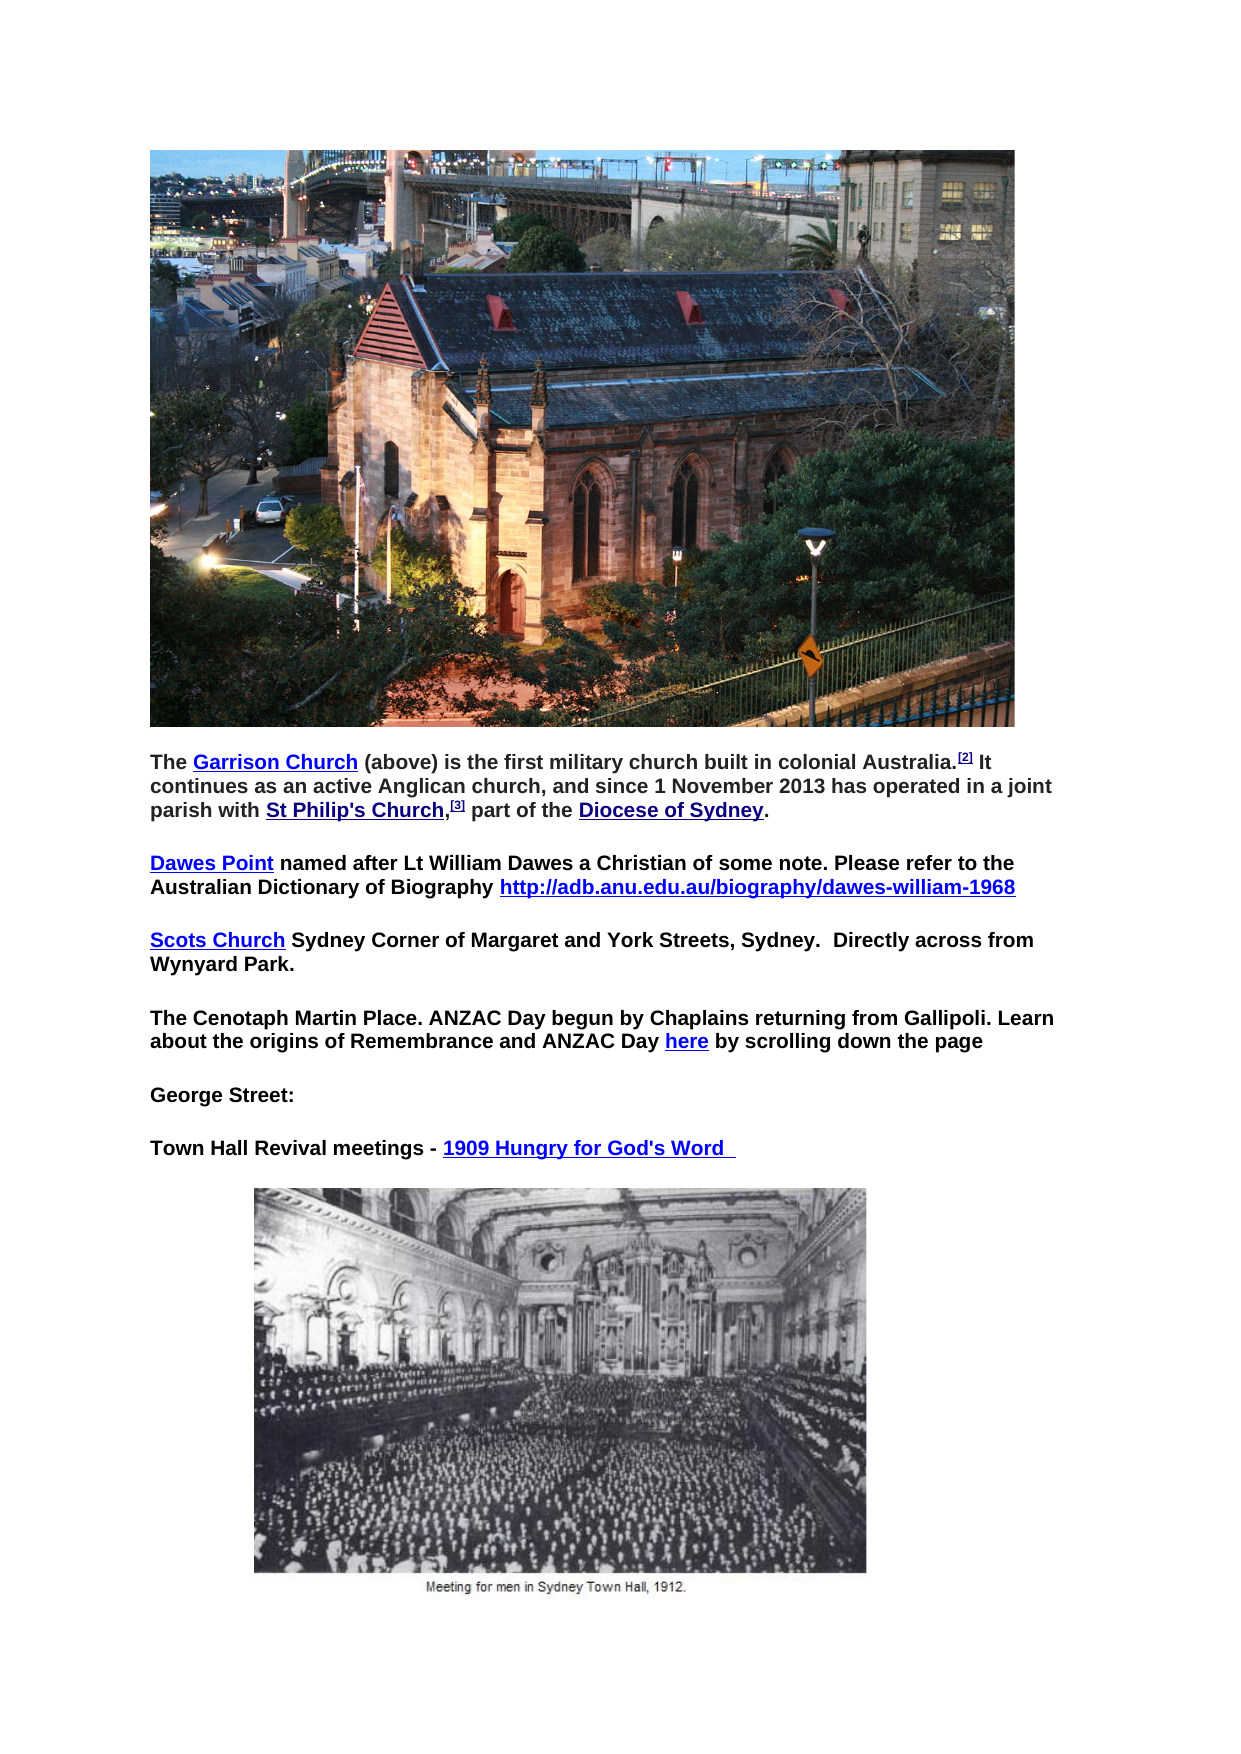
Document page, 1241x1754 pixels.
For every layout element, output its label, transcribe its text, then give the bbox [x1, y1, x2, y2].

text The Cenotaph Martin Place. ANZAC Day begun by Chaplains returning from Gallipoli. Learn about the origins of Remembrance and ANZAC Day here by scrolling down the page [150, 1005, 1090, 1053]
picture [150, 150, 1015, 727]
text Scots Church Sydney Corner of Margaret and York Streets, Sydney. Directly across from Wynyard Park. [150, 928, 1090, 976]
text George Street: [150, 1082, 1090, 1106]
picture [254, 1188, 867, 1599]
text Dawes Point named after Lt William Dawes a Christian of some note. Please refer to the Australian Dictionary of Biography http://adb.anu.edu.au/biography/dawes-william-1968 [150, 851, 1090, 899]
text Town Hall Revival meetings - 1909 Hungry for God's Word [150, 1136, 1090, 1159]
text The Garrison Church (above) is the first military church built in colonial Australia.[2] It continues as an active Anglican church, and since 1 November 2013 has operated in a joint parish with St Philip's Church,[3] part of the Diocese of Sydney. [769, 750, 1090, 822]
